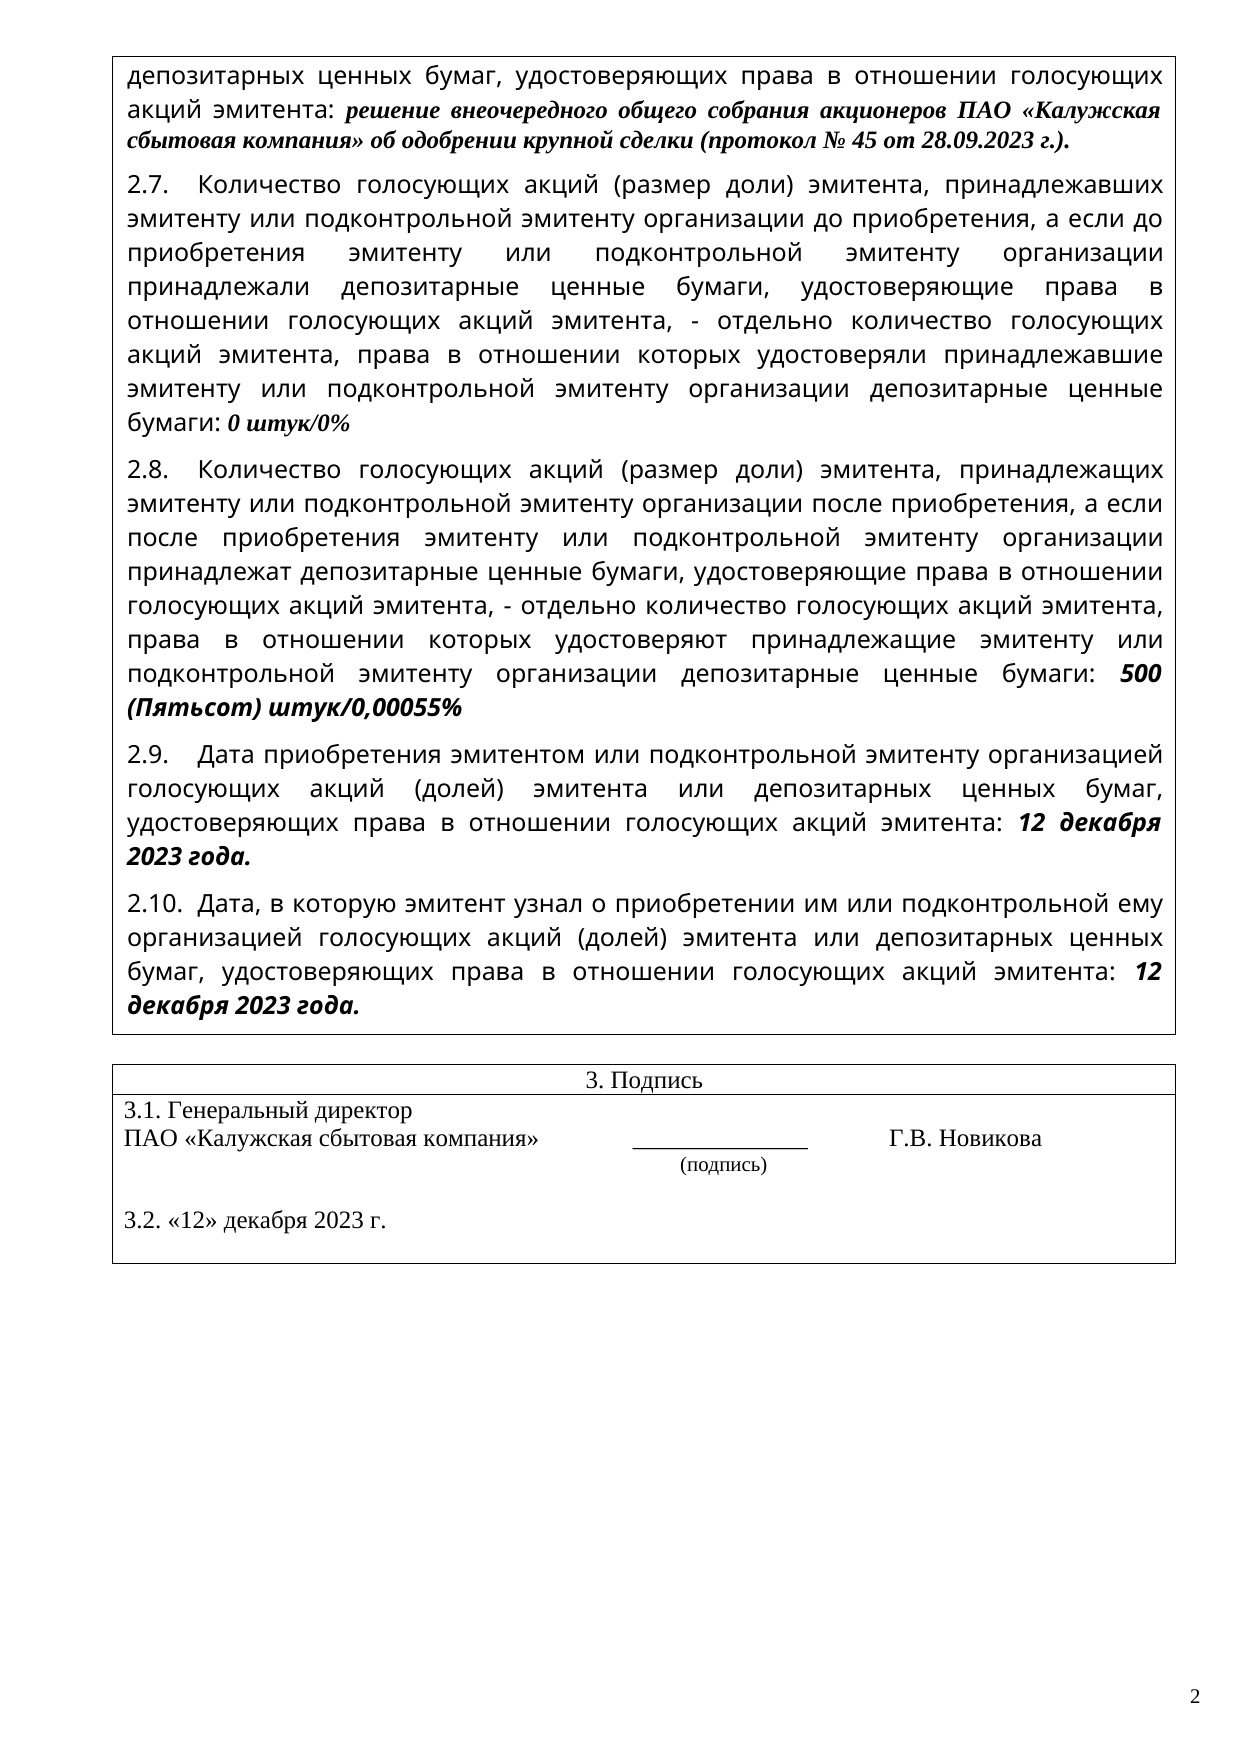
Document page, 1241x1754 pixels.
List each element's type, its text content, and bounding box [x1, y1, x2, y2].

table_cell 3.1. Генеральный директор ПАО «Калужская сбытовая компания» ______________ Г.В. Новикова (подпись) 3.2. «12» декабря 2023 г. [113, 1095, 1175, 1263]
table_header 3. Подпись [113, 1065, 1175, 1094]
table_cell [113, 57, 1175, 1034]
